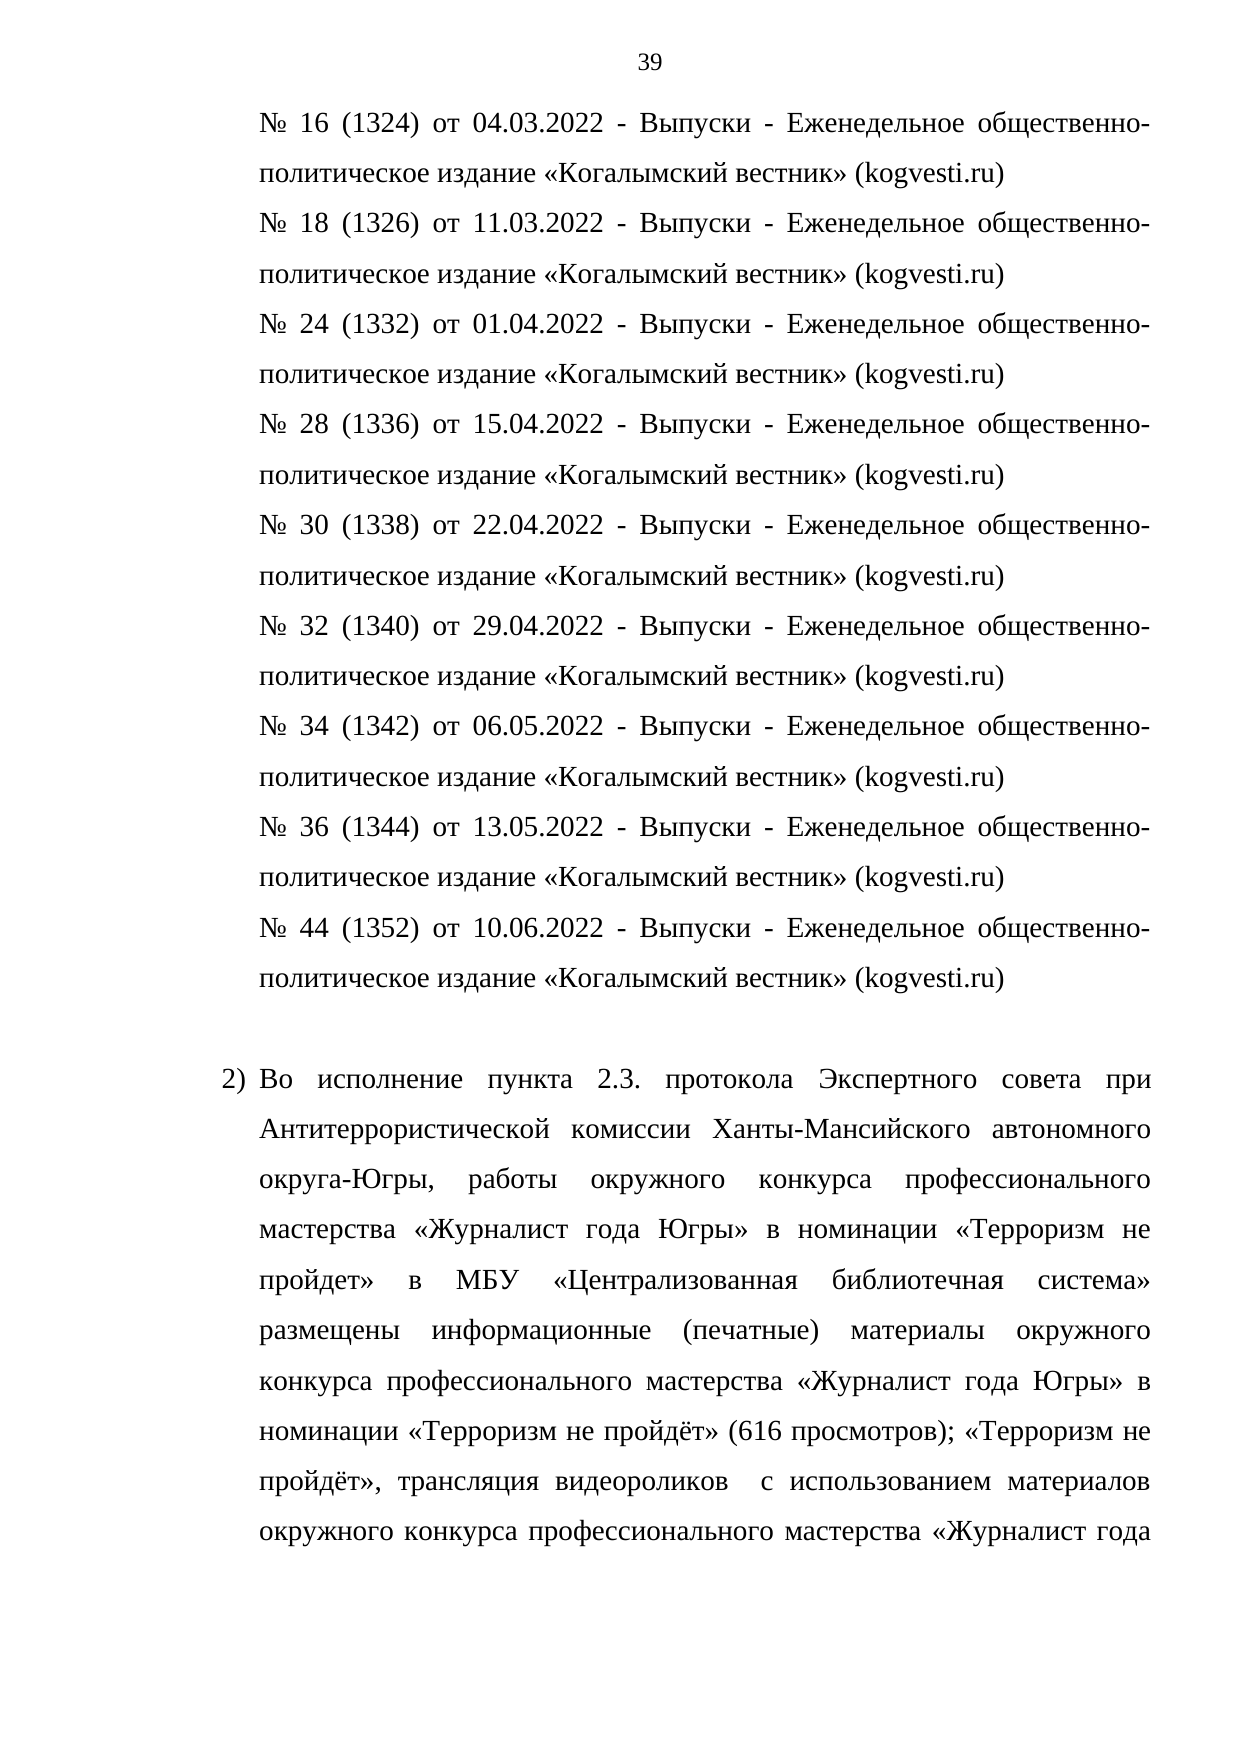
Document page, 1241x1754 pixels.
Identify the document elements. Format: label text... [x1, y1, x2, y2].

list № 34 (1342) от 06.05.2022 - Выпуски - Еженедельное общественно-политическое издание «Когалымский вестник» (kogvesti.ru) [259, 708, 1152, 792]
list № 28 (1336) от 15.04.2022 - Выпуски - Еженедельное общественно-политическое издание «Когалымский вестник» (kogvesti.ru) [259, 407, 1152, 491]
list № 44 (1352) от 10.06.2022 - Выпуски - Еженедельное общественно-политическое издание «Когалымский вестник» (kogvesti.ru) [259, 910, 1152, 994]
list № 30 (1338) от 22.04.2022 - Выпуски - Еженедельное общественно-политическое издание «Когалымский вестник» (kogvesti.ru) [259, 507, 1152, 591]
list № 16 (1324) от 04.03.2022 - Выпуски - Еженедельное общественно-политическое издание «Когалымский вестник» (kogvesti.ru) [259, 105, 1152, 189]
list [221, 1061, 1152, 1547]
list № 36 (1344) от 13.05.2022 - Выпуски - Еженедельное общественно-политическое издание «Когалымский вестник» (kogvesti.ru) [259, 809, 1152, 893]
list № 18 (1326) от 11.03.2022 - Выпуски - Еженедельное общественно-политическое издание «Когалымский вестник» (kogvesti.ru) [259, 205, 1152, 289]
list № 32 (1340) от 29.04.2022 - Выпуски - Еженедельное общественно-политическое издание «Когалымский вестник» (kogvesti.ru) [259, 608, 1152, 692]
list № 24 (1332) от 01.04.2022 - Выпуски - Еженедельное общественно-политическое издание «Когалымский вестник» (kogvesti.ru) [259, 306, 1152, 390]
